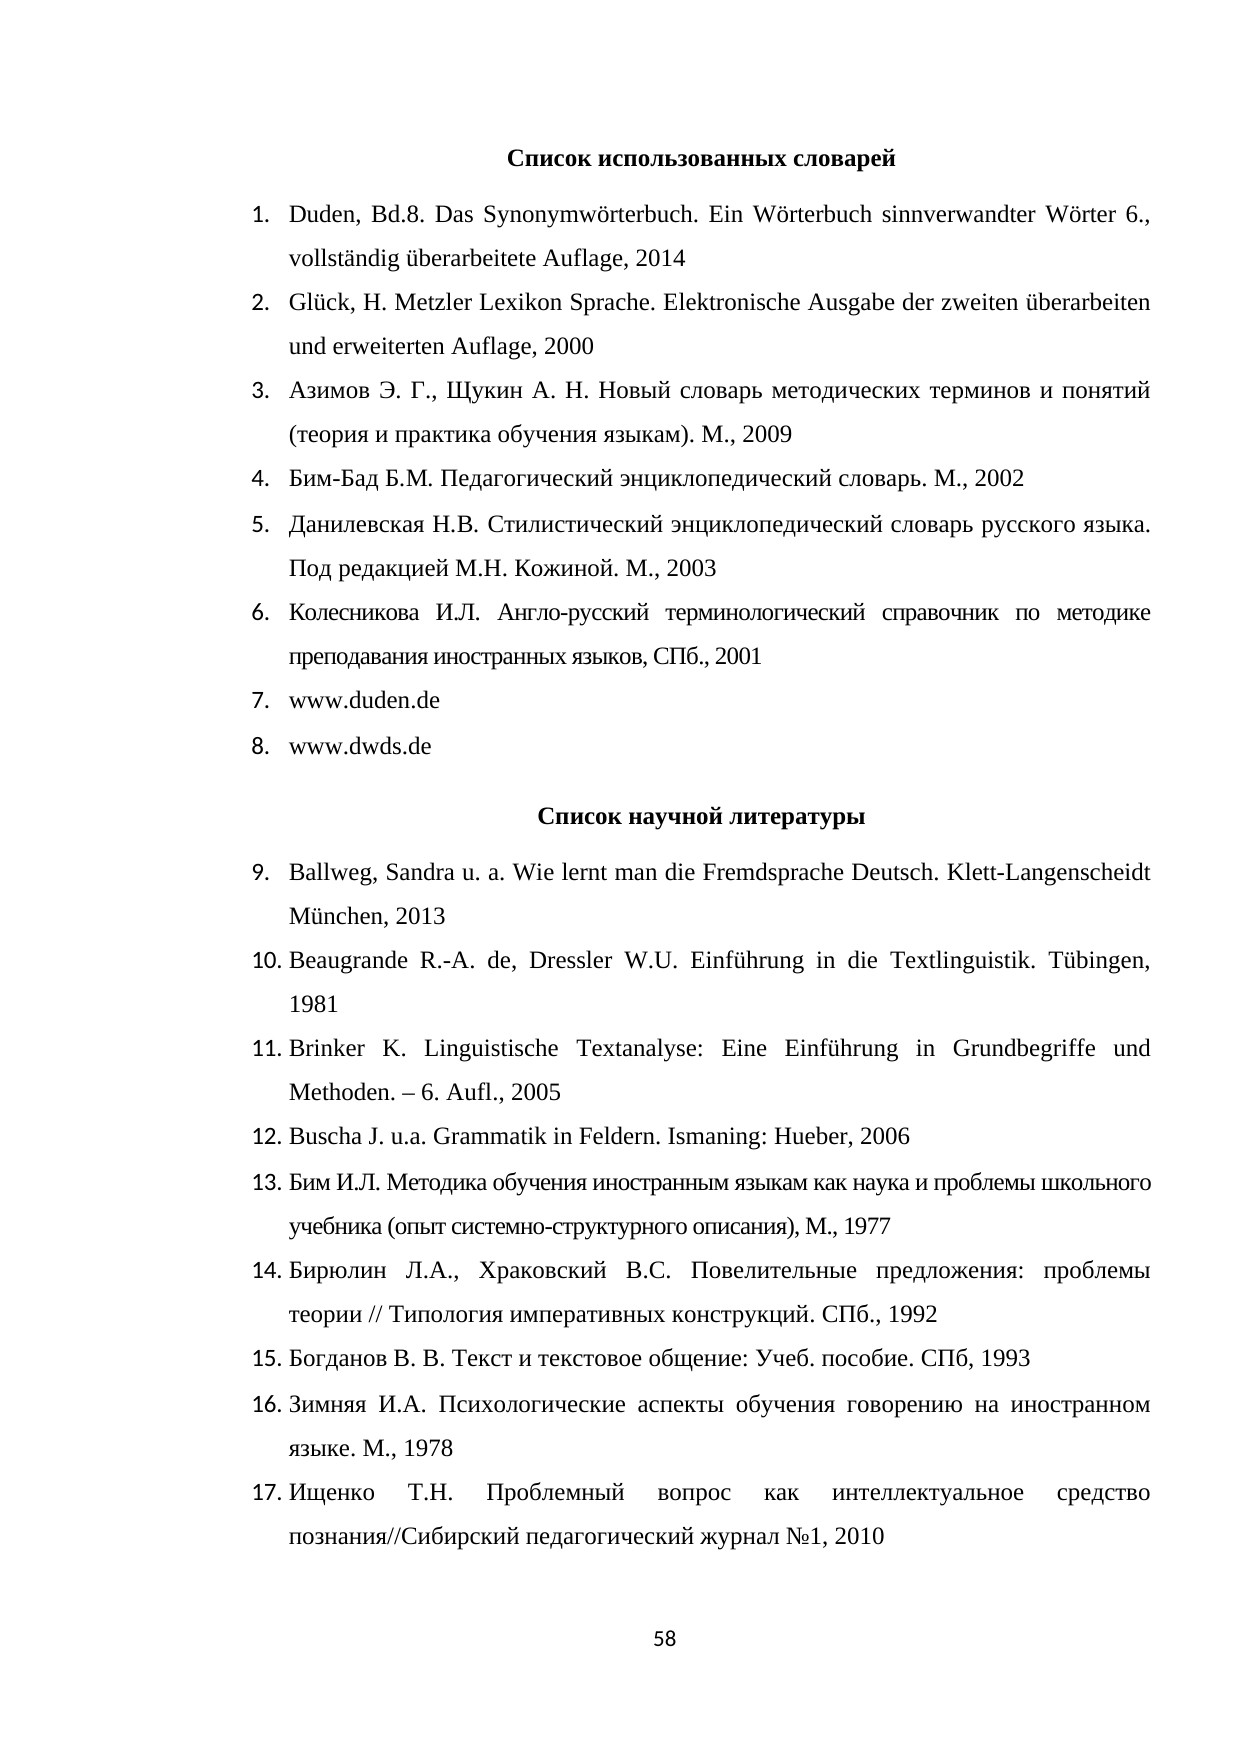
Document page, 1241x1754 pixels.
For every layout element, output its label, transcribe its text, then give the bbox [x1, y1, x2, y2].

subtitle Список использованных словарей [177, 143, 1152, 172]
subtitle Список научной литературы [177, 801, 1152, 829]
list Brinker K. Linguistische Textanalyse: Eine Einführung in Grundbegriffe und Methoden. – 6. Aufl., 2005 [251, 1032, 1152, 1106]
list Duden, Bd.8. Das Synonymwörterbuch. Ein Wörterbuch sinnverwandter Wörter 6., vollständig überarbeitete Auflage, 2014 [251, 198, 1152, 272]
list Богданов В. В. Текст и текстовое общение: Учеб. пособие. СПб, 1993 [251, 1342, 1152, 1373]
list Азимов Э. Г., Щукин А. Н. Новый словарь методических терминов и понятий (теория и практика обучения языкам). М., 2009 [251, 374, 1152, 448]
list Glück, H. Metzler Lexikon Sprache. Elektronische Ausgabe der zweiten überarbeiten und erweiterten Auflage, 2000 [251, 287, 1152, 360]
list Зимняя И.А. Психологические аспекты обучения говорению на иностранном языке. М., 1978 [251, 1388, 1152, 1461]
list www.duden.de [251, 684, 1152, 715]
list Ищенко Т.Н. Проблемный вопрос как интеллектуальное средство познания//Сибирский педагогический журнал №1, 2010 [251, 1476, 1152, 1549]
list Бирюлин Л.А., Храковский B.C. Повелительные предложения: проблемы теории // Типология императивных конструкций. СПб., 1992 [251, 1254, 1152, 1328]
list Данилевская Н.В. Стилистический энциклопедический словарь русского языка. Под редакцией М.Н. Кожиной. М., 2003 [251, 508, 1152, 582]
list Бим-Бад Б.М. Педагогический энциклопедический словарь. М., 2002 [251, 463, 1152, 493]
list Бим И.Л. Методика обучения иностранным языкам как наука и проблемы школьного учебника (опыт системно-структурного описания), М., 1977 [251, 1166, 1152, 1240]
list Beaugrande R.-A. de, Dressler W.U. Einführung in die Textlinguistik. Tübingen, 1981 [251, 944, 1152, 1018]
list Ballweg, Sandra u. a. Wie lernt man die Fremdsprache Deutsch. Klett-Langenscheidt München, 2013 [251, 856, 1152, 930]
list www.dwds.de [251, 730, 1152, 761]
list Колесникова И.Л. Англо-русский терминологический справочник по методике преподавания иностранных языков, СПб., 2001 [251, 596, 1152, 670]
list Buscha J. u.a. Grammatik in Feldern. Ismaning: Hueber, 2006 [251, 1120, 1152, 1151]
